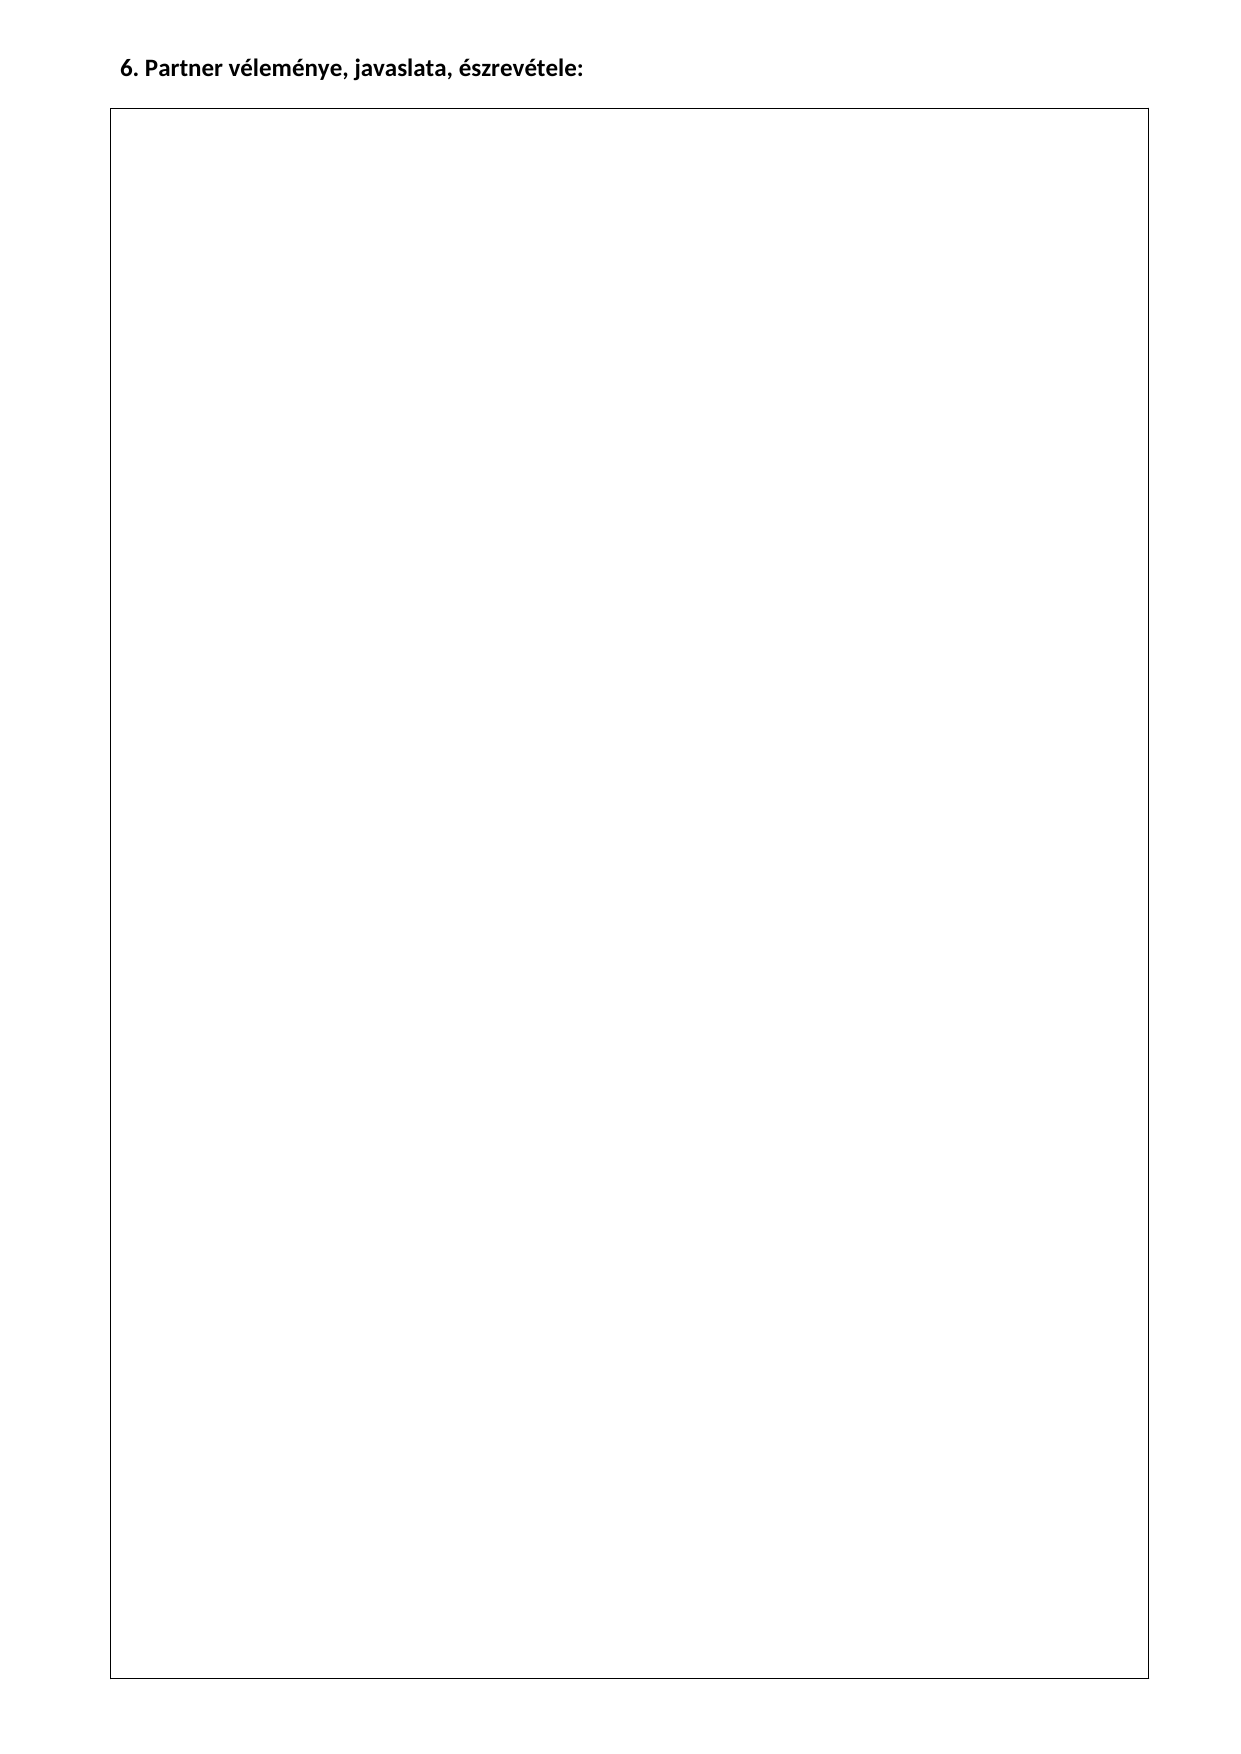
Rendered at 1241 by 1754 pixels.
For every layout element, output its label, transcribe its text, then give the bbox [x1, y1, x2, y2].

subtitle 6. Partner véleménye, javaslata, észrevétele: [120, 52, 1140, 83]
